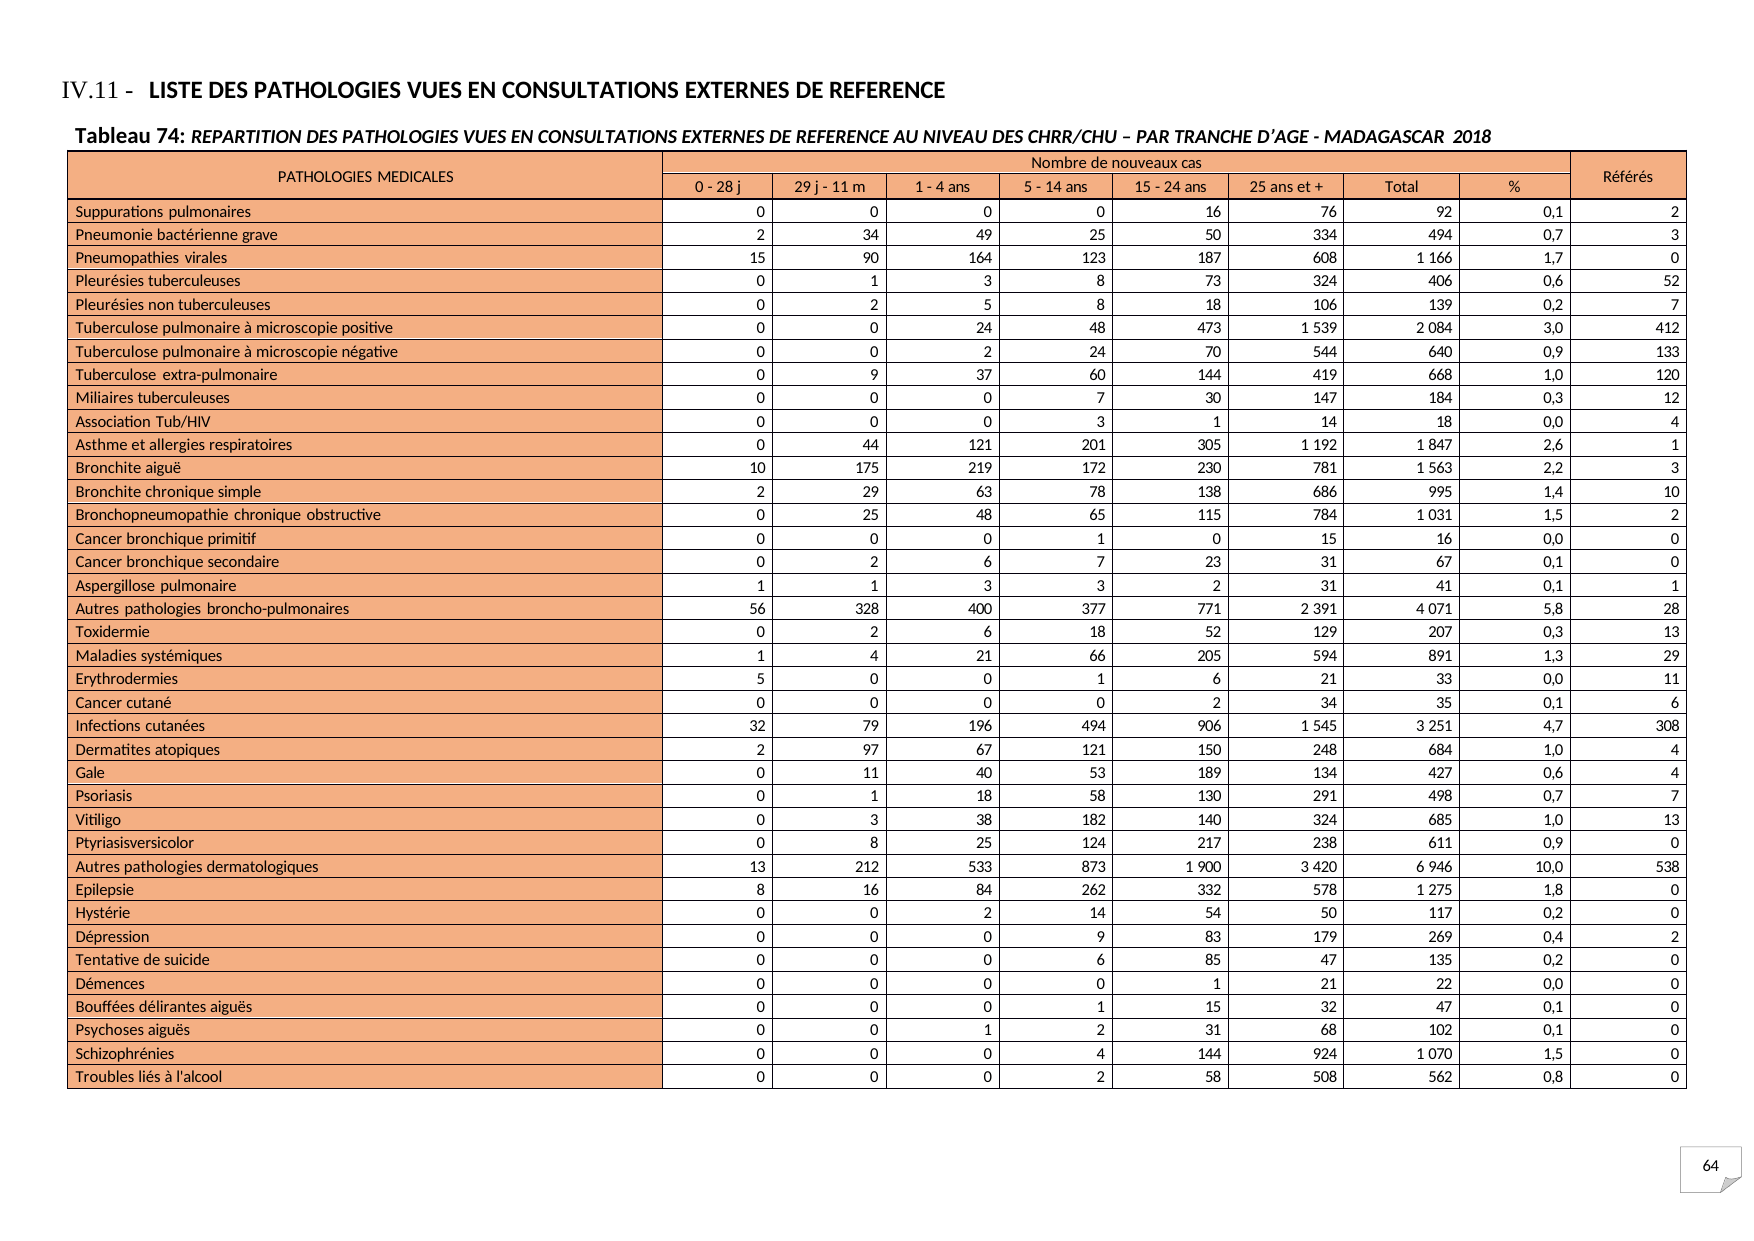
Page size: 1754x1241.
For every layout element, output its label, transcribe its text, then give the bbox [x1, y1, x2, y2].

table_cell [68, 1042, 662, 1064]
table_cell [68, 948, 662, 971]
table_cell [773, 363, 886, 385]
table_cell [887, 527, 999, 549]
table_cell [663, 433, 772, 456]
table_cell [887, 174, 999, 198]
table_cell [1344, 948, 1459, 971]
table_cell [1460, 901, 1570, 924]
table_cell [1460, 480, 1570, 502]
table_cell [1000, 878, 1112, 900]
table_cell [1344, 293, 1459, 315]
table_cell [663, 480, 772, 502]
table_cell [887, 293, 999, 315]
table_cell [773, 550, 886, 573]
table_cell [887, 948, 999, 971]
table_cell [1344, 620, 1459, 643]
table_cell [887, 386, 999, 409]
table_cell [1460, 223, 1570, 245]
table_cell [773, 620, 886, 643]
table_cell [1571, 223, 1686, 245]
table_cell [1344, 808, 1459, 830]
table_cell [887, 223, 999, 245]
picture [1720, 1176, 1739, 1189]
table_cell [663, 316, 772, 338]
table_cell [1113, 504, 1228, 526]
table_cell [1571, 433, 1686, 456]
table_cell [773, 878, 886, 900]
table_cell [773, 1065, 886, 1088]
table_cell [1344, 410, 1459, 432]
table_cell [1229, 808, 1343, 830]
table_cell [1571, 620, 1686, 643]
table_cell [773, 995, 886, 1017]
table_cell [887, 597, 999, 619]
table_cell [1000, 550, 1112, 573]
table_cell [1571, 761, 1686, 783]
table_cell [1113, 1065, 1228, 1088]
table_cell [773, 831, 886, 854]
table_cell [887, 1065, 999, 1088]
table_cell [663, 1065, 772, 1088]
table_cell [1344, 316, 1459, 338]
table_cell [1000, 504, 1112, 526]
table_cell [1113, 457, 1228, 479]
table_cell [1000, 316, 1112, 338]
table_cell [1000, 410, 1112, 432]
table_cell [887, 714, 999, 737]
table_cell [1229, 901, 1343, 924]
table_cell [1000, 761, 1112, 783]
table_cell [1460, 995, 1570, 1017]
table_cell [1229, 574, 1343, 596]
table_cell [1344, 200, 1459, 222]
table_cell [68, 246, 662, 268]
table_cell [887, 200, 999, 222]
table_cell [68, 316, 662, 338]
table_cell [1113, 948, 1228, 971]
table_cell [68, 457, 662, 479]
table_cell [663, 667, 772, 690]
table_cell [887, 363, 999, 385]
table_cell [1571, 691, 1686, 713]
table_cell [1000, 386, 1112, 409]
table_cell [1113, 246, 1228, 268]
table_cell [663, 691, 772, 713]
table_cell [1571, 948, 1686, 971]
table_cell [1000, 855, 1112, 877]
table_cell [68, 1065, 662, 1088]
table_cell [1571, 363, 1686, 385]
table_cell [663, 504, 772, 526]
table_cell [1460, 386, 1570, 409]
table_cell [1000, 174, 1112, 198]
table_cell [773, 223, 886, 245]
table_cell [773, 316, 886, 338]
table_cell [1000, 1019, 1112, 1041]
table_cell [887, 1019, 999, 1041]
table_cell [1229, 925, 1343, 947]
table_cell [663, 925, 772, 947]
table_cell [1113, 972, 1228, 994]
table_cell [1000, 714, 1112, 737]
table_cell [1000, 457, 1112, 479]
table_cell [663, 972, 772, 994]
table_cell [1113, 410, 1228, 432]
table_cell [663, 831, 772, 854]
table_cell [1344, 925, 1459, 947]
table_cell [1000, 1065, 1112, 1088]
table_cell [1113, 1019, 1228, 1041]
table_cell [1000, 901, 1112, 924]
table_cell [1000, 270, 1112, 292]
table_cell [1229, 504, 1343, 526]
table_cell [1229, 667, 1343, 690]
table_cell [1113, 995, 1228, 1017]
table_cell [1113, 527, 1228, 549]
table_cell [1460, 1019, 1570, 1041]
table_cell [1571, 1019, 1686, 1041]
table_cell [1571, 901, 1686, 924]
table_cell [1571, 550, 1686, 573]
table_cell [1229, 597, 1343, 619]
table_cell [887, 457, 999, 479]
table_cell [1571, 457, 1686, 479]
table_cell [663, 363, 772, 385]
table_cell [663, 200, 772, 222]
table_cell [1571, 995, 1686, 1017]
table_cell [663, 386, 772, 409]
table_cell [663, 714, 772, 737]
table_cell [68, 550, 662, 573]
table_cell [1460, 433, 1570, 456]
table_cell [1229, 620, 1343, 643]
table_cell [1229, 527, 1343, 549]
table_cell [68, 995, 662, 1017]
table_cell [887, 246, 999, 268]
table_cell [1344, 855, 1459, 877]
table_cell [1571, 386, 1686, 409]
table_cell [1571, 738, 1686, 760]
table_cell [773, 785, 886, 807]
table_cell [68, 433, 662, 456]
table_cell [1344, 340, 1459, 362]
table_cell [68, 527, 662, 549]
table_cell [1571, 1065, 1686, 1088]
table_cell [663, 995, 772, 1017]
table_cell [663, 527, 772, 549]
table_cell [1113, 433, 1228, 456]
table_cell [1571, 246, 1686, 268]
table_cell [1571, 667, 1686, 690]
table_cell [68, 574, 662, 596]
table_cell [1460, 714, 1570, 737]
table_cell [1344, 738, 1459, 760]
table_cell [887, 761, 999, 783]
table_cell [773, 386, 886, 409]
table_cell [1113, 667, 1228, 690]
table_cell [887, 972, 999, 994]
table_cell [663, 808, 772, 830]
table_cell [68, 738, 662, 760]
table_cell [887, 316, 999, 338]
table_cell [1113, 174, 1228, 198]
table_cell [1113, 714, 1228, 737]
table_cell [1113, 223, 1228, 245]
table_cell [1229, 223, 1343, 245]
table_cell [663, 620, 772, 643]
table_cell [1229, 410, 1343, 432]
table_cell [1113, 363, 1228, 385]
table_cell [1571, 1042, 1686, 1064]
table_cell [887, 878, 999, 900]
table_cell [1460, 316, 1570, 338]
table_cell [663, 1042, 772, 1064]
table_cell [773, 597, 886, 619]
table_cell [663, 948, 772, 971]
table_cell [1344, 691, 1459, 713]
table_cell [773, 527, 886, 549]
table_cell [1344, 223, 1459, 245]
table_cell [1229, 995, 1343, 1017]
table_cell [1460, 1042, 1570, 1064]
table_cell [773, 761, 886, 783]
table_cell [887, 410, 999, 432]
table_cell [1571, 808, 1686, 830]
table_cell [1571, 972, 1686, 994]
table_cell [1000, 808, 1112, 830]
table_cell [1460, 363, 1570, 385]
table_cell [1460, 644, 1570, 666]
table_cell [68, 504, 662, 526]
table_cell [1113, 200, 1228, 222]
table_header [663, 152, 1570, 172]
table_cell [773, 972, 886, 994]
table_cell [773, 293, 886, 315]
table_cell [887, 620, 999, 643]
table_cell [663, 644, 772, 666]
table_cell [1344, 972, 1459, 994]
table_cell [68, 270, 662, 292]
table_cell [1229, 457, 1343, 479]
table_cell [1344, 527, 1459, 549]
subtitle - LISTE DES PATHOLOGIES VUES EN CONSULTATIONS EXTERNES DE REFERENCE [61, 74, 1698, 105]
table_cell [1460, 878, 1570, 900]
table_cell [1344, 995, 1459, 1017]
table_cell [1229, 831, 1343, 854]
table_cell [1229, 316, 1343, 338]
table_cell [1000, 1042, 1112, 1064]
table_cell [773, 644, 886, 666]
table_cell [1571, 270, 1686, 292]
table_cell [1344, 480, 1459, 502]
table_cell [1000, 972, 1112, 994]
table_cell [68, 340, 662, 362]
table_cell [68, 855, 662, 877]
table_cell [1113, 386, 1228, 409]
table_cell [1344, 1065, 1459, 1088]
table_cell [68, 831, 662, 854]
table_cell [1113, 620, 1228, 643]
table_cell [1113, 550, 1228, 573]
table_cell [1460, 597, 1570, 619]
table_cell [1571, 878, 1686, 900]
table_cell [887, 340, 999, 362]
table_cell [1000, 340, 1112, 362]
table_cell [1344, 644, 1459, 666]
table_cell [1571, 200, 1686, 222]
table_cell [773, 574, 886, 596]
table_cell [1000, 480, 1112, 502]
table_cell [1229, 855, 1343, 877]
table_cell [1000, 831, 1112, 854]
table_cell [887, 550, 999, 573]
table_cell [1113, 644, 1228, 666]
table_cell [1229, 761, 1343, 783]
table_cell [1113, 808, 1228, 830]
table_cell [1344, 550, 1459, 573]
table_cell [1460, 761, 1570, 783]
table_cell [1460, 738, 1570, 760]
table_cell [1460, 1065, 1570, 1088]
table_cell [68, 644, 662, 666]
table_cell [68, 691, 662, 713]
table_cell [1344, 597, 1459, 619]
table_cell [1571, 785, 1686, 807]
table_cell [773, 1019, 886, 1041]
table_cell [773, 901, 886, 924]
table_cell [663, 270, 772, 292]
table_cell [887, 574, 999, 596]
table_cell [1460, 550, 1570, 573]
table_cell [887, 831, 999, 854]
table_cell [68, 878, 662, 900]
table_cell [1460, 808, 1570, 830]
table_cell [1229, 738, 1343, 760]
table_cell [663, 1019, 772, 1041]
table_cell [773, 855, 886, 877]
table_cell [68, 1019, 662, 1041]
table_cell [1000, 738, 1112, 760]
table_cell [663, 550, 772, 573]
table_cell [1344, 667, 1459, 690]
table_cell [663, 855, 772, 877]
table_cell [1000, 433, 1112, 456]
text Tableau 74: REPARTITION DES PATHOLOGIES VUES EN CONSULTATIONS EXTERNES DE REFERENCE AU NIVEAU DES CHRR/CHU – PAR TRANCHE D’AGE - MADAGASCAR 2018 [75, 122, 1698, 149]
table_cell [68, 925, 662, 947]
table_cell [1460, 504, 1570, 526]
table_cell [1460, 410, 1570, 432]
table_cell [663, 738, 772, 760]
picture [1722, 1178, 1742, 1193]
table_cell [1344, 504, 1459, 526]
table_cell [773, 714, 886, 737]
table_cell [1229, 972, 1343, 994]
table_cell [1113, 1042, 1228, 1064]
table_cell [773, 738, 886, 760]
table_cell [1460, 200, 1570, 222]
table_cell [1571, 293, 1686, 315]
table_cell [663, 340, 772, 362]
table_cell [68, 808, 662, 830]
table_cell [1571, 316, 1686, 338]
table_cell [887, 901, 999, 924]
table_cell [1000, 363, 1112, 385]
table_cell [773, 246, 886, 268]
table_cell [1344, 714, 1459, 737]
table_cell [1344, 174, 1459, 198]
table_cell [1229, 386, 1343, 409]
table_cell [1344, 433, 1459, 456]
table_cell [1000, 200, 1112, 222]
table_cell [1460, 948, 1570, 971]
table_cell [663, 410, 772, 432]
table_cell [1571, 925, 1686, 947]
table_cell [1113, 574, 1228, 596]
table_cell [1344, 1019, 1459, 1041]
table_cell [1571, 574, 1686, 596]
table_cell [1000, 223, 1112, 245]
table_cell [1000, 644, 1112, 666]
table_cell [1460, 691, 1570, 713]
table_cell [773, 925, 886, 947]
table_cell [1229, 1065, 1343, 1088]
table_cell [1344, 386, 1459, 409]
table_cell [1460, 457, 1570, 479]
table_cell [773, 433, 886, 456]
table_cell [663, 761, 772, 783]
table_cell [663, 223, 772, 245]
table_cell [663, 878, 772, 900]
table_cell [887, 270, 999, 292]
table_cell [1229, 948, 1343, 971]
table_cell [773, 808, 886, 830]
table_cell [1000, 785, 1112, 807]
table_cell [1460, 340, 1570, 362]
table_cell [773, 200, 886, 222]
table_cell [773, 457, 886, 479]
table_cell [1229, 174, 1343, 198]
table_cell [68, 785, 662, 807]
picture [1722, 1179, 1736, 1190]
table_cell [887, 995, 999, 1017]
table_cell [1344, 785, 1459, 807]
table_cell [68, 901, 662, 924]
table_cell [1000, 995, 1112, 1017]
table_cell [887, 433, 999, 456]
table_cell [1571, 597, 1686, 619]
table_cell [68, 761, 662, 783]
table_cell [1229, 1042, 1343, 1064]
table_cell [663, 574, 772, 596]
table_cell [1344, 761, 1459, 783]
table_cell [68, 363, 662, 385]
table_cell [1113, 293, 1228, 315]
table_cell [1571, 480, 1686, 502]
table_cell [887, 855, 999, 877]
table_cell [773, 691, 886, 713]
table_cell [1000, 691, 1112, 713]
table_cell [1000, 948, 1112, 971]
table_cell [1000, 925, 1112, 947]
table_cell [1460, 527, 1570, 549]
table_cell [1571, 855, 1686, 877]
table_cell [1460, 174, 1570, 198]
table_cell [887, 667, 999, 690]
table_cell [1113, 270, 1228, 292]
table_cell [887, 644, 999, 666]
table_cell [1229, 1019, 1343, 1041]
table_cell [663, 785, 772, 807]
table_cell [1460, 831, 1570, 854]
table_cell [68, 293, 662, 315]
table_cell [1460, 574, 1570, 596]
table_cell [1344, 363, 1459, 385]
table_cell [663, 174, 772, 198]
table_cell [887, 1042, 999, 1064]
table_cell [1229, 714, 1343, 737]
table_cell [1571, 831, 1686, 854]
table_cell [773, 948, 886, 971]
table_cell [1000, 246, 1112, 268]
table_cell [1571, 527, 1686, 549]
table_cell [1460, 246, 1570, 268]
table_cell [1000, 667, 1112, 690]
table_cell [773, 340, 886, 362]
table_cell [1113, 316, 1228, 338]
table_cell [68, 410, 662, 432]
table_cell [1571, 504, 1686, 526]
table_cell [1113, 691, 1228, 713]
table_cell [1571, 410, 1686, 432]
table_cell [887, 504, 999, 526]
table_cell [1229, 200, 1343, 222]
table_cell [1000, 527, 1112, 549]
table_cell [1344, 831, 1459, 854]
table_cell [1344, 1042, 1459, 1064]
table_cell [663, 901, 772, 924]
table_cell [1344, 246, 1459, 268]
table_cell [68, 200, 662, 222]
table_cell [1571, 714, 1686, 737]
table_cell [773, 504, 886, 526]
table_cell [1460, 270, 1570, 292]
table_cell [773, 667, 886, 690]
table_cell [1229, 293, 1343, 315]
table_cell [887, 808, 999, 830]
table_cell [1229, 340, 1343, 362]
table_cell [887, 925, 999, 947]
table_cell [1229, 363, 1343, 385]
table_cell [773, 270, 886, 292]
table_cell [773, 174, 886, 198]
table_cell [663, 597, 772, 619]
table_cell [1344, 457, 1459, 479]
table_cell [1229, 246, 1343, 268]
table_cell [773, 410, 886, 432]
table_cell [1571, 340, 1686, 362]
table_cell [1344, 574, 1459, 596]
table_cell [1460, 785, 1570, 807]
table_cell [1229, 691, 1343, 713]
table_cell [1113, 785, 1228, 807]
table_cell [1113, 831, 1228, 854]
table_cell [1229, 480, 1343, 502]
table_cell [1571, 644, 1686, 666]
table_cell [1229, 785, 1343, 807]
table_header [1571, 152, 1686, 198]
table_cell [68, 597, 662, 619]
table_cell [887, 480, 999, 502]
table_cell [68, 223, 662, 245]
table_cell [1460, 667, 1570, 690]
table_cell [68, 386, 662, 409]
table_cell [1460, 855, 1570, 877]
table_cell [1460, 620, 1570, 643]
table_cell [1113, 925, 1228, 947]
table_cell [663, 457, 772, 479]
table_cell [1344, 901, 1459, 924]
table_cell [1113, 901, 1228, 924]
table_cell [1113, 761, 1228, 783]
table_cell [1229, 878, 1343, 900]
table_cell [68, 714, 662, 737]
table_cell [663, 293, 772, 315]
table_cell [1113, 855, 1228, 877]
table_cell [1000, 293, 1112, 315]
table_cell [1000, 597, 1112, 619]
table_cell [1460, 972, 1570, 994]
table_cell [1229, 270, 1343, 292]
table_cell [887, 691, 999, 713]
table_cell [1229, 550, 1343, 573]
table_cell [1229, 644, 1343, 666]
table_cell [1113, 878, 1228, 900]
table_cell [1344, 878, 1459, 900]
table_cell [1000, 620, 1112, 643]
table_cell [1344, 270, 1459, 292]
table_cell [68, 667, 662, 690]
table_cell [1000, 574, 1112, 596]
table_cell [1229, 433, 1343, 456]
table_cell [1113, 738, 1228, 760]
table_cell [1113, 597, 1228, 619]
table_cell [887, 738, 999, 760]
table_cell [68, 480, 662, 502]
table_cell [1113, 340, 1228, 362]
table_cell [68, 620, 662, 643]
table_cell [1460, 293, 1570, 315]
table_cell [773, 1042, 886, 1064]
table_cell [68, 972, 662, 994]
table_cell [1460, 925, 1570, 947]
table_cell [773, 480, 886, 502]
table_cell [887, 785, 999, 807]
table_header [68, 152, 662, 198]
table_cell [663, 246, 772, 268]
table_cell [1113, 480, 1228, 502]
